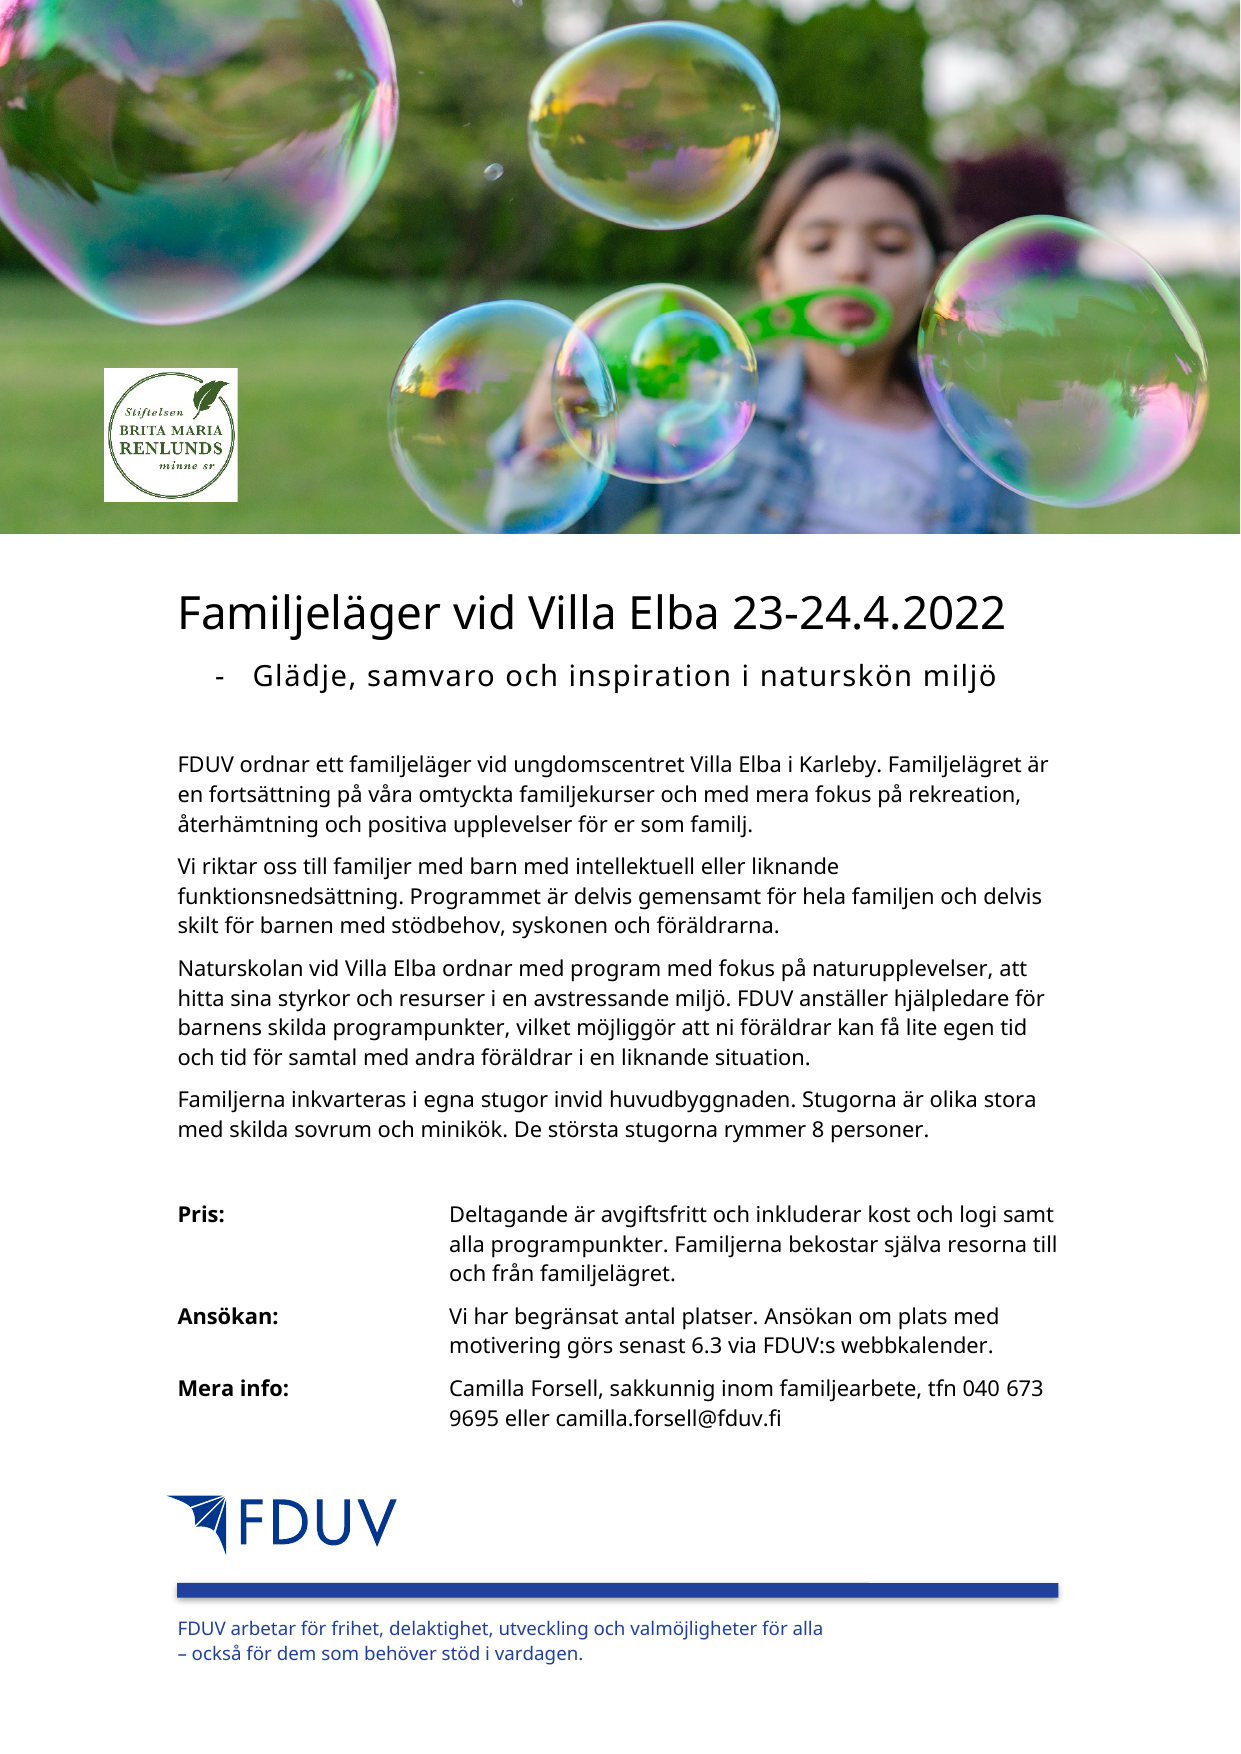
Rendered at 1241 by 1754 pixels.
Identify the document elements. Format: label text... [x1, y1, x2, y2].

text Naturskolan vid Villa Elba ordnar med program med fokus på naturupplevelser, att hitta sina styrkor och resurser i en avstressande miljö. FDUV anställer hjälpledare för barnens skilda programpunkter, vilket möjliggör att ni föräldrar kan få lite egen tid och tid för samtal med andra föräldrar i en liknande situation. [177, 953, 1063, 1072]
picture [0, 0, 1241, 534]
subtitle Familjeläger vid Villa Elba 23-24.4.2022 [177, 580, 1063, 643]
text Vi riktar oss till familjer med barn med intellektuell eller liknande funktionsnedsättning. Programmet är delvis gemensamt för hela familjen och delvis skilt för barnen med stödbehov, syskonen och föräldrarna. [177, 851, 1063, 940]
subtitle Glädje, samvaro och inspiration i naturskön miljö [215, 655, 1063, 695]
text Ansökan: Vi har begränsat antal platser. Ansökan om plats med motivering görs senast 6.3 via FDUV:s webbkalender. [177, 1301, 1063, 1360]
text Pris: Deltagande är avgiftsfritt och inkluderar kost och logi samt alla programpunkter. Familjerna bekostar själva resorna till och från familjelägret. [177, 1199, 1063, 1288]
text Familjerna inkvarteras i egna stugor invid huvudbyggnaden. Stugorna är olika stora med skilda sovrum och minikök. De största stugorna rymmer 8 personer. [177, 1084, 1063, 1144]
text FDUV ordnar ett familjeläger vid ungdomscentret Villa Elba i Karleby. Familjelägret är en fortsättning på våra omtyckta familjekurser och med mera fokus på rekreation, återhämtning och positiva upplevelser för er som familj. [177, 749, 1063, 838]
text Mera info: Camilla Forsell, sakkunnig inom familjearbete, tfn 040 673 9695 eller camilla.forsell@fduv.fi [177, 1373, 1063, 1432]
